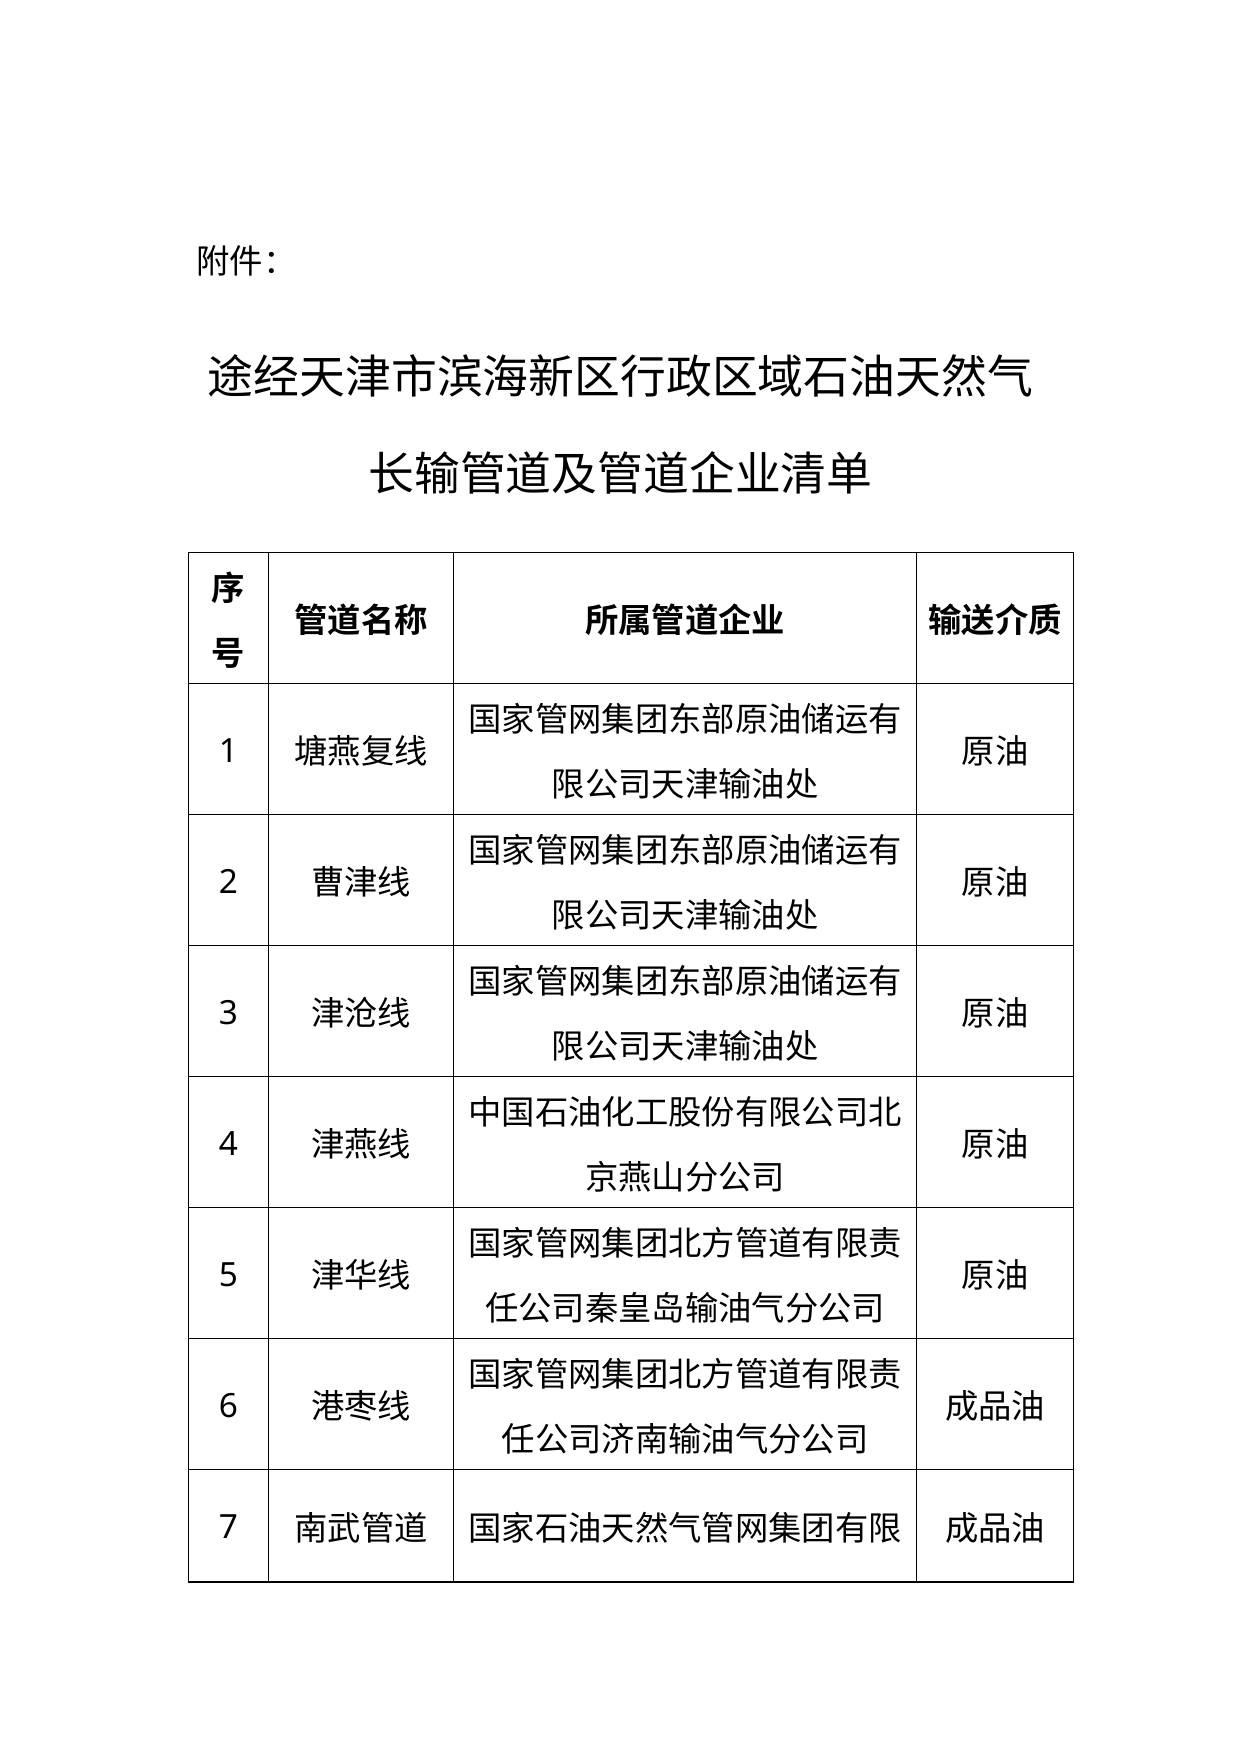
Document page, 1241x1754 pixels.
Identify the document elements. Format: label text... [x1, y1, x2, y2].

table_cell 7 [189, 1470, 268, 1581]
text 途经天津市滨海新区行政区域石油天然气长输管道及管道企业清单 [187, 324, 1053, 519]
table_cell 国家管网集团东部原油储运有限公司天津输油处 [454, 946, 916, 1076]
table_cell 5 [189, 1208, 268, 1338]
table_cell 6 [189, 1339, 268, 1469]
table_cell 国家管网集团北方管道有限责任公司济南输油气分公司 [454, 1339, 916, 1469]
table_cell 港枣线 [269, 1339, 453, 1469]
table_cell 原油 [917, 684, 1073, 814]
table_cell 2 [189, 815, 268, 945]
table_cell 曹津线 [269, 815, 453, 945]
table_cell 原油 [917, 1208, 1073, 1338]
table_cell 国家管网集团北方管道有限责任公司秦皇岛输油气分公司 [454, 1208, 916, 1338]
table_cell 原油 [917, 1077, 1073, 1207]
table_header 管道名称 [269, 553, 453, 683]
table_cell 中国石油化工股份有限公司北京燕山分公司 [454, 1077, 916, 1207]
table_cell 南武管道 [269, 1470, 453, 1581]
table_cell 国家石油天然气管网集团有限公司华北津冀分公司 [454, 1470, 916, 1581]
text 附件： [187, 227, 1053, 292]
table_header 序号 [189, 553, 268, 683]
table_cell 3 [189, 946, 268, 1076]
table_cell 国家管网集团东部原油储运有限公司天津输油处 [454, 815, 916, 945]
table_header 输送介质 [917, 553, 1073, 683]
table_cell 国家管网集团东部原油储运有限公司天津输油处 [454, 684, 916, 814]
table_cell 津华线 [269, 1208, 453, 1338]
table_cell 成品油 [917, 1339, 1073, 1469]
table_cell 原油 [917, 946, 1073, 1076]
table_cell 塘燕复线 [269, 684, 453, 814]
table_cell 1 [189, 684, 268, 814]
table_cell 原油 [917, 815, 1073, 945]
table_cell 4 [189, 1077, 268, 1207]
table_cell 津沧线 [269, 946, 453, 1076]
table_cell 津燕线 [269, 1077, 453, 1207]
table_header 所属管道企业 [454, 553, 916, 683]
table_cell 成品油 [917, 1470, 1073, 1581]
